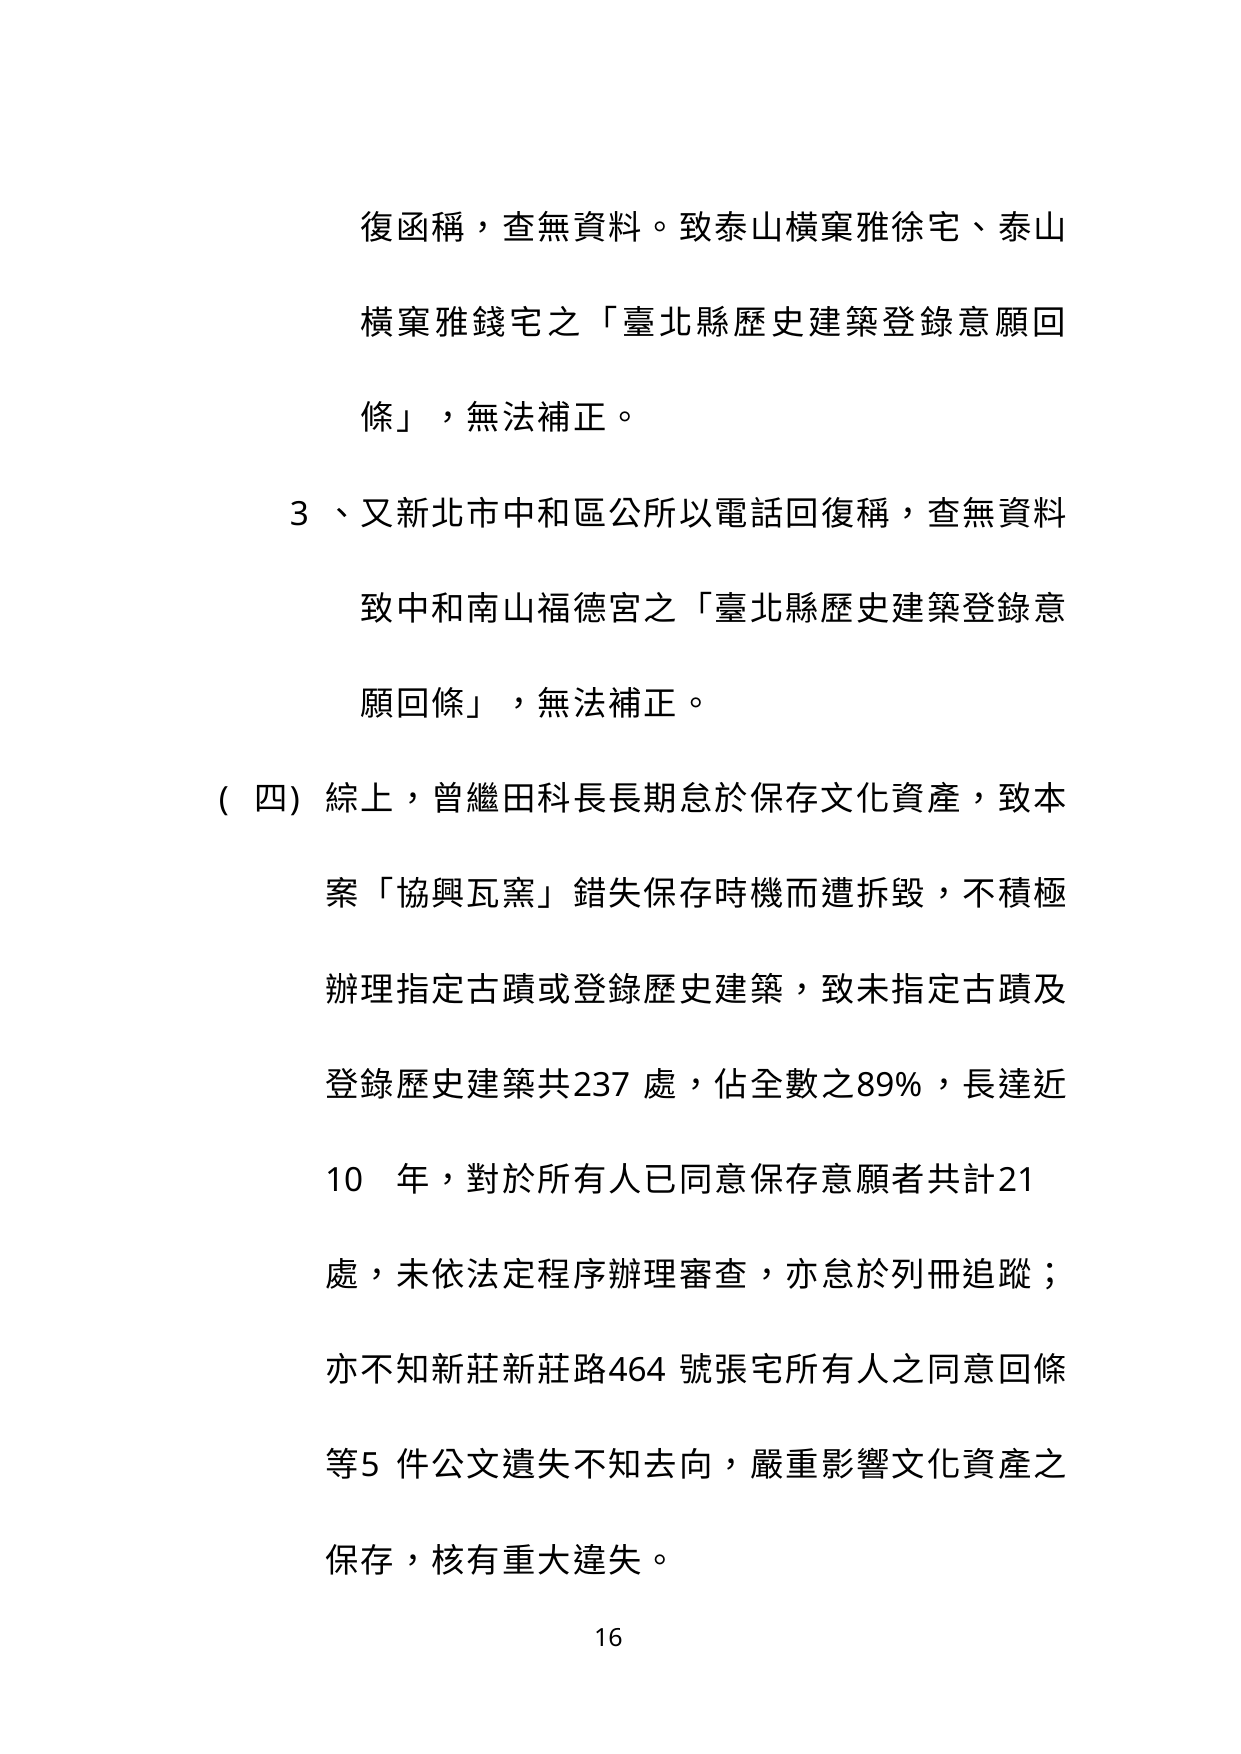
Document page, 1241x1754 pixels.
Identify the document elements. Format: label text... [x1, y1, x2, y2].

subtitle 該府文化局於104年9月18日新北文資字第1041794821號函新北市泰山區公所，該公所復函稱，查無資料。致泰山橫窠雅徐宅、泰山橫窠雅錢宅之「臺北縣歷史建築登錄意願回條」，無法補正。 [281, 177, 1069, 463]
subtitle 綜上，曾繼田科長長期怠於保存文化資產，致本案「協興瓦窯」錯失保存時機而遭拆毀，不積極辦理指定古蹟或登錄歷史建築，致未指定古蹟及登錄歷史建築共237處，佔全數之89%，長達近10年，對於所有人已同意保存意願者共計21處，未依法定程序辦理審查，亦怠於列冊追蹤；亦不知新莊新莊路464號張宅所有人之同意回條等5件公文遺失不知去向，嚴重影響文化資產之保存，核有重大違失。 [219, 748, 1069, 1605]
subtitle 又新北市中和區公所以電話回復稱，查無資料。致中和南山福德宮之「臺北縣歷史建築登錄意願回條」，無法補正。 [281, 463, 1069, 748]
